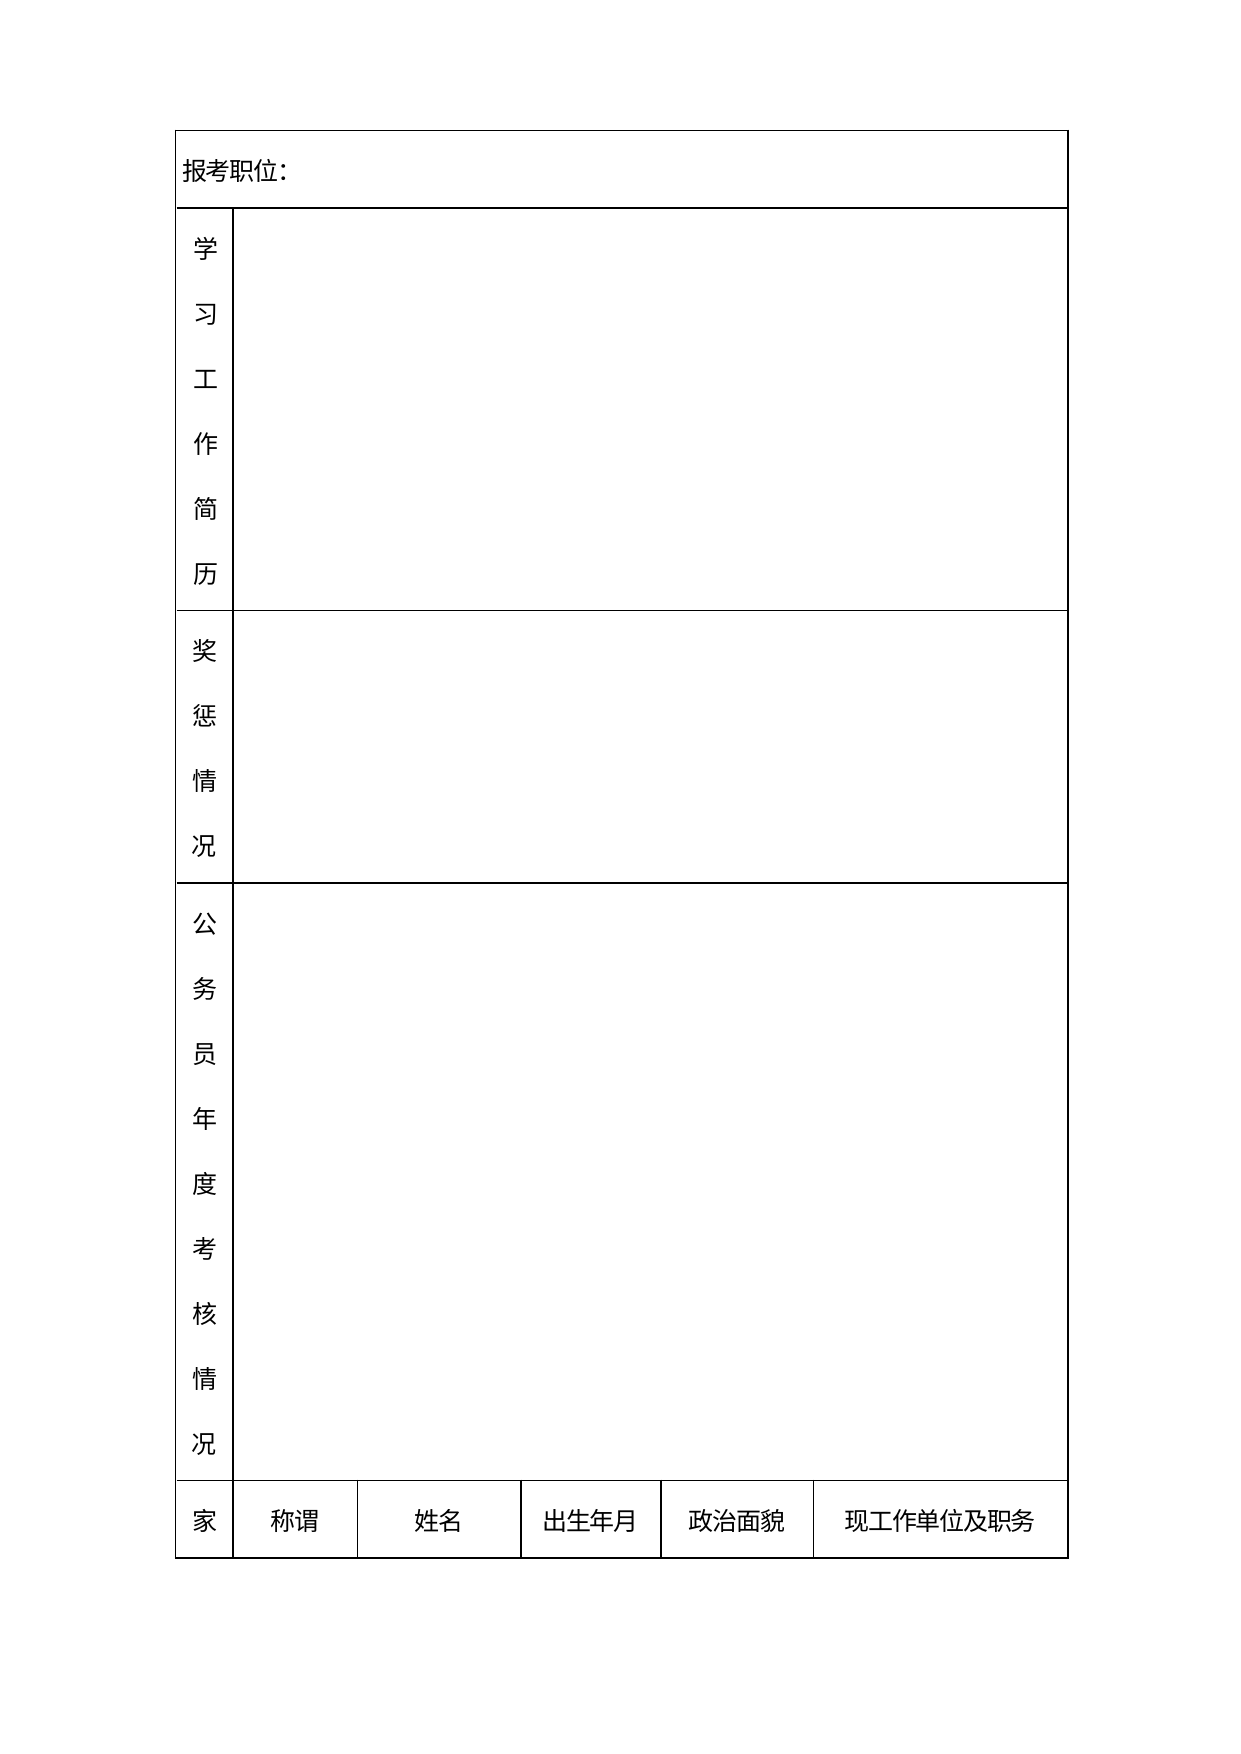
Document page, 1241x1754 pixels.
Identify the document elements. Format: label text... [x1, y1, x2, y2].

table_cell 出生年月 [522, 1481, 660, 1557]
table_cell 学 习 工 作 简 历 [176, 208, 232, 609]
table_cell [234, 884, 1067, 1479]
table_cell [234, 209, 1067, 609]
table_cell 家庭成员和主要社会关系 [176, 1481, 232, 1557]
table_cell 报考职位： [176, 131, 1067, 207]
table_cell [234, 611, 1067, 882]
table_cell 奖惩情况 [176, 611, 232, 882]
table_cell 现工作单位及职务 [814, 1481, 1067, 1557]
table_cell 称谓 [234, 1481, 357, 1557]
table_cell 政治面貌 [662, 1481, 813, 1557]
table_cell 姓名 [358, 1481, 520, 1557]
table_cell 公务员年度考核情况 [176, 883, 232, 1479]
